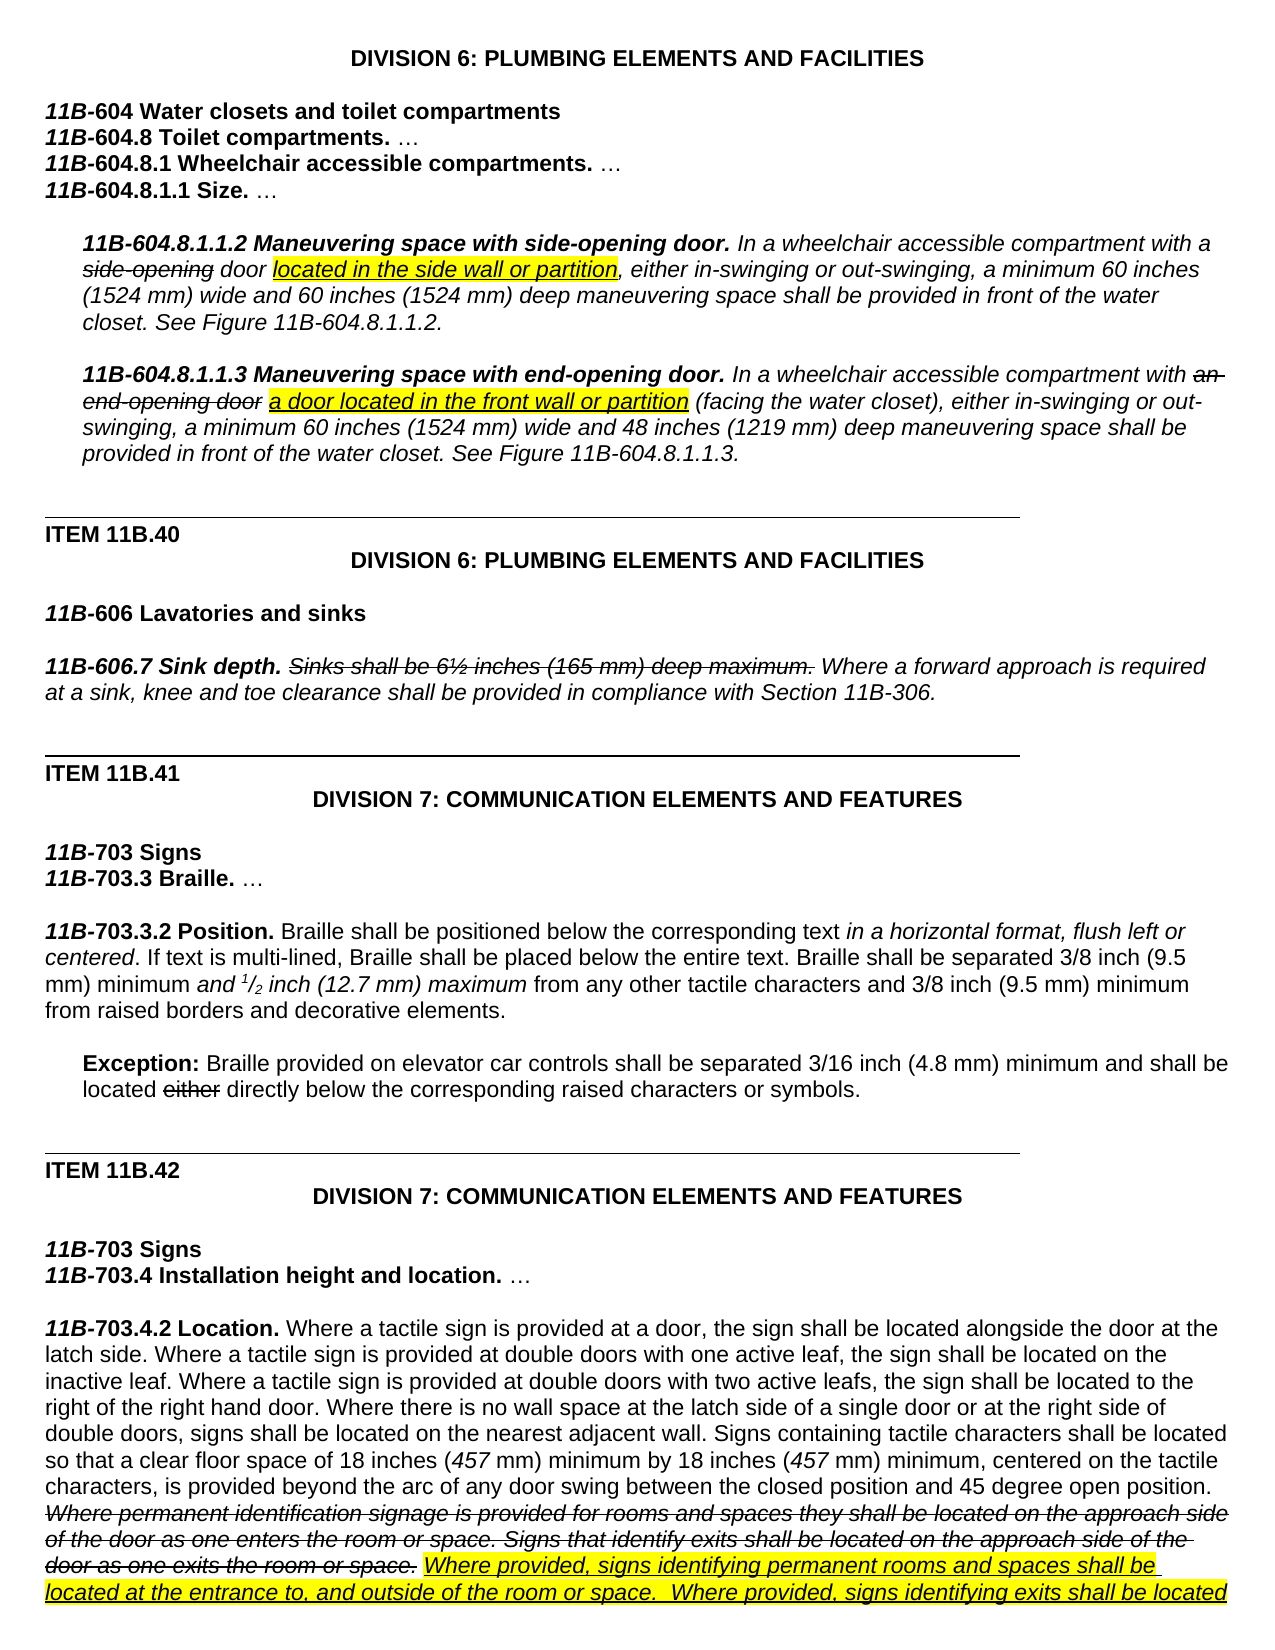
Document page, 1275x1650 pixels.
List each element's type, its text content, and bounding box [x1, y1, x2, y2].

text DIVISION 7: COMMUNICATION ELEMENTS AND FEATURES [45, 786, 1230, 813]
text 11B-703 Signs [45, 1236, 1230, 1262]
text 11B-703.4 Installation height and location. … [45, 1262, 1230, 1289]
text ITEM 11B.41 [45, 760, 1230, 786]
text 11B-604 Water closets and toilet compartments [45, 98, 1230, 124]
text 11B-604.8.1.1 Size. … [45, 177, 1230, 203]
text DIVISION 6: PLUMBING ELEMENTS AND FACILITIES [45, 547, 1230, 574]
text 11B-703.3.2 Position. Braille shall be positioned below the corresponding text in a horizontal format, flush left or centered. If text is multi-lined, Braille shall be placed below the entire text. Braille shall be separated 3/8 inch (9.5 mm) minimum and 1/2 inch (12.7 mm) maximum from any other tactile characters and 3/8 inch (9.5 mm) minimum from raised borders and decorative elements. [45, 918, 1230, 1023]
text 11B-703 Signs [45, 839, 1230, 865]
text Exception: Braille provided on elevator car controls shall be separated 3/16 inch (4.8 mm) minimum and shall be located either directly below the corresponding raised characters or symbols. [82, 1050, 1230, 1102]
text 11B-606 Lavatories and sinks [45, 600, 1230, 626]
text 11B-604.8.1.1.2 Maneuvering space with side-opening door. In a wheelchair accessible compartment with a side-opening door located in the side wall or partition, either in-swinging or out-swinging, a minimum 60 inches (1524 mm) wide and 60 inches (1524 mm) deep maneuvering space shall be provided in front of the water closet. See Figure 11B-604.8.1.1.2. [82, 229, 1230, 335]
text 11B-606.7 Sink depth. Sinks shall be 6½ inches (165 mm) deep maximum. Where a forward approach is required at a sink, knee and toe clearance shall be provided in compliance with Section 11B-306. [45, 653, 1230, 706]
text 11B-604.8.1 Wheelchair accessible compartments. … [45, 150, 1230, 177]
text DIVISION 6: PLUMBING ELEMENTS AND FACILITIES [45, 45, 1230, 71]
text 11B-703.3 Braille. … [45, 865, 1230, 892]
text 11B-604.8.1.1.3 Maneuvering space with end-opening door. In a wheelchair accessible compartment with an end-opening door a door located in the front wall or partition (facing the water closet), either in-swinging or out-swinging, a minimum 60 inches (1524 mm) wide and 48 inches (1219 mm) deep maneuvering space shall be provided in front of the water closet. See Figure 11B-604.8.1.1.3. [82, 361, 1230, 467]
text DIVISION 7: COMMUNICATION ELEMENTS AND FEATURES [45, 1183, 1230, 1209]
text ITEM 11B.42 [45, 1157, 1230, 1183]
text ITEM 11B.40 [45, 521, 1230, 547]
text 11B-604.8 Toilet compartments. … [45, 124, 1230, 150]
